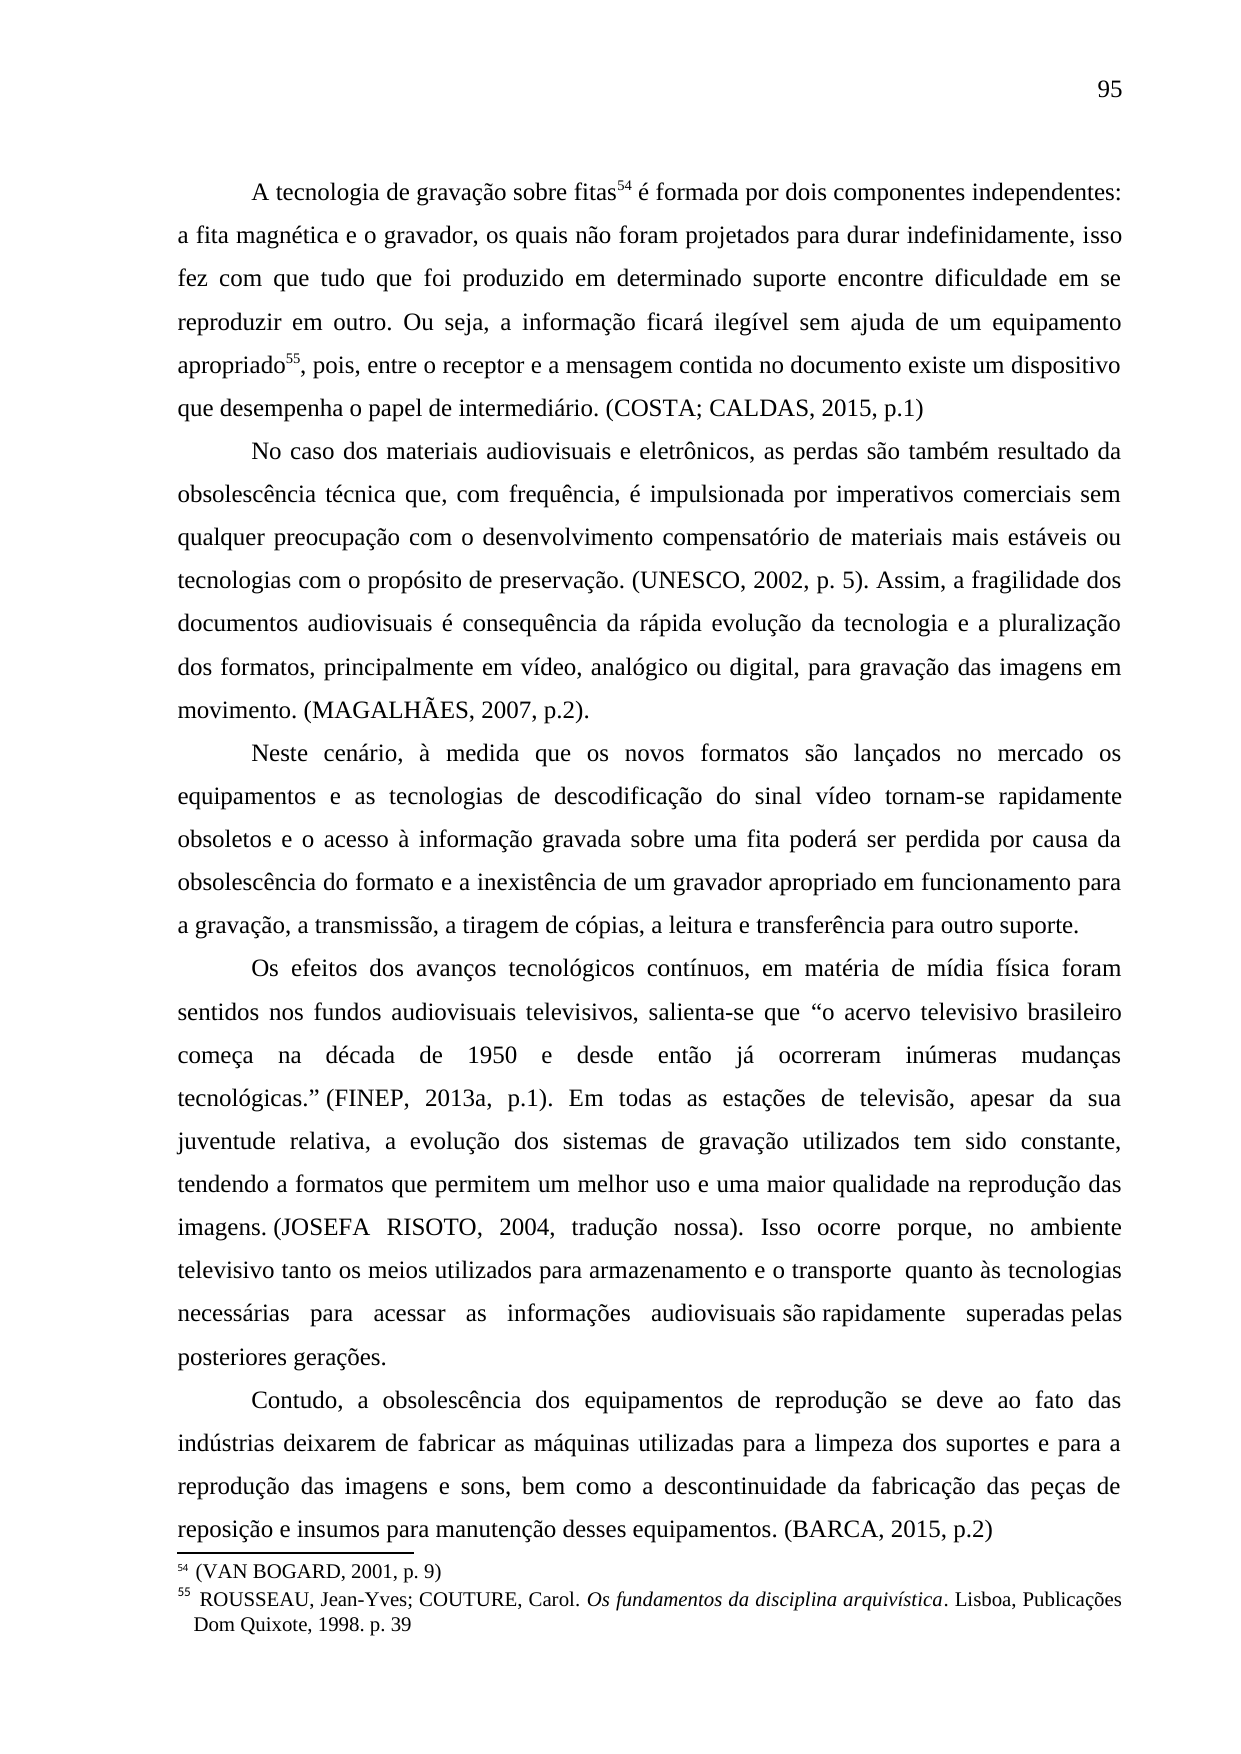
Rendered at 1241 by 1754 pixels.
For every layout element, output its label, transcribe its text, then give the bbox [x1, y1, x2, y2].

text A tecnologia de gravação sobre fitas é formada por dois componentes independentes: a fita magnética e o gravador, os quais não foram projetados para durar indefinidamente, isso fez com que tudo que foi produzido em determinado suporte encontre dificuldade em se reproduzir em outro. Ou seja, a informação ficará ilegível sem ajuda de um equipamento apropriado, pois, entre o receptor e a mensagem contida no documento existe um dispositivo que desempenha o papel de intermediário. (COSTA; CALDAS, 2015, p.1) [177, 177, 1122, 422]
text Os efeitos dos avanços tecnológicos contínuos, em matéria de mídia física foram sentidos nos fundos audiovisuais televisivos, salienta-se que “o acervo televisivo brasileiro começa na década de 1950 e desde então já ocorreram inúmeras mudanças tecnológicas.” (FINEP, 2013a, p.1). Em todas as estações de televisão, apesar da sua juventude relativa, a evolução dos sistemas de gravação utilizados tem sido constante, tendendo a formatos que permitem um melhor uso e uma maior qualidade na reprodução das imagens. (JOSEFA RISOTO, 2004, tradução nossa). Isso ocorre porque, no ambiente televisivo tanto os meios utilizados para armazenamento e o transporte quanto às tecnologias necessárias para acessar as informações audiovisuais são rapidamente superadas pelas posteriores gerações. [177, 1068, 1122, 1370]
text No caso dos materiais audiovisuais e eletrônicos, as perdas são também resultado da obsolescência técnica que, com frequência, é impulsionada por imperativos comerciais sem qualquer preocupação com o desenvolvimento compensatório de materiais mais estáveis ou tecnologias com o propósito de preservação. (UNESCO, 2002, p. 5). Assim, a fragilidade dos documentos audiovisuais é consequência da rápida evolução da tecnologia e a pluralização dos formatos, principalmente em vídeo, analógico ou digital, para gravação das imagens em movimento. (MAGALHÃES, 2007, p.2). [177, 436, 1122, 723]
text Contudo, a obsolescência dos equipamentos de reprodução se deve ao fato das indústrias deixarem de fabricar as máquinas utilizadas para a limpeza dos suportes e para a reprodução das imagens e sons, bem como a descontinuidade da fabricação das peças de reposição e insumos para manutenção desses equipamentos. (BARCA, 2015, p.2) [177, 1385, 1122, 1543]
text Os efeitos dos avanços tecnológicos contínuos, em matéria de mídia física foram sentidos nos fundos audiovisuais televisivos, salienta-se que “o acervo televisivo brasileiro começa na década de 1950 e desde então já ocorreram inúmeras mudanças tecnológicas.” (FINEP, 2013a, p.1). Em todas as estações de televisão, apesar da sua juventude relativa, a evolução dos sistemas de gravação utilizados tem sido constante, tendendo a formatos que permitem um melhor uso e uma maior qualidade na reprodução das imagens. (JOSEFA RISOTO, 2004, tradução nossa). Isso ocorre porque, no ambiente televisivo tanto os meios utilizados para armazenamento e o transporte quanto às tecnologias necessárias para acessar as informações audiovisuais são rapidamente superadas pelas posteriores gerações. [177, 953, 1122, 1040]
text Neste cenário, à medida que os novos formatos são lançados no mercado os equipamentos e as tecnologias de descodificação do sinal vídeo tornam-se rapidamente obsoletos e o acesso à informação gravada sobre uma fita poderá ser perdida por causa da obsolescência do formato e a inexistência de um gravador apropriado em funcionamento para a gravação, a transmissão, a tiragem de cópias, a leitura e transferência para outro suporte. [177, 738, 1123, 939]
